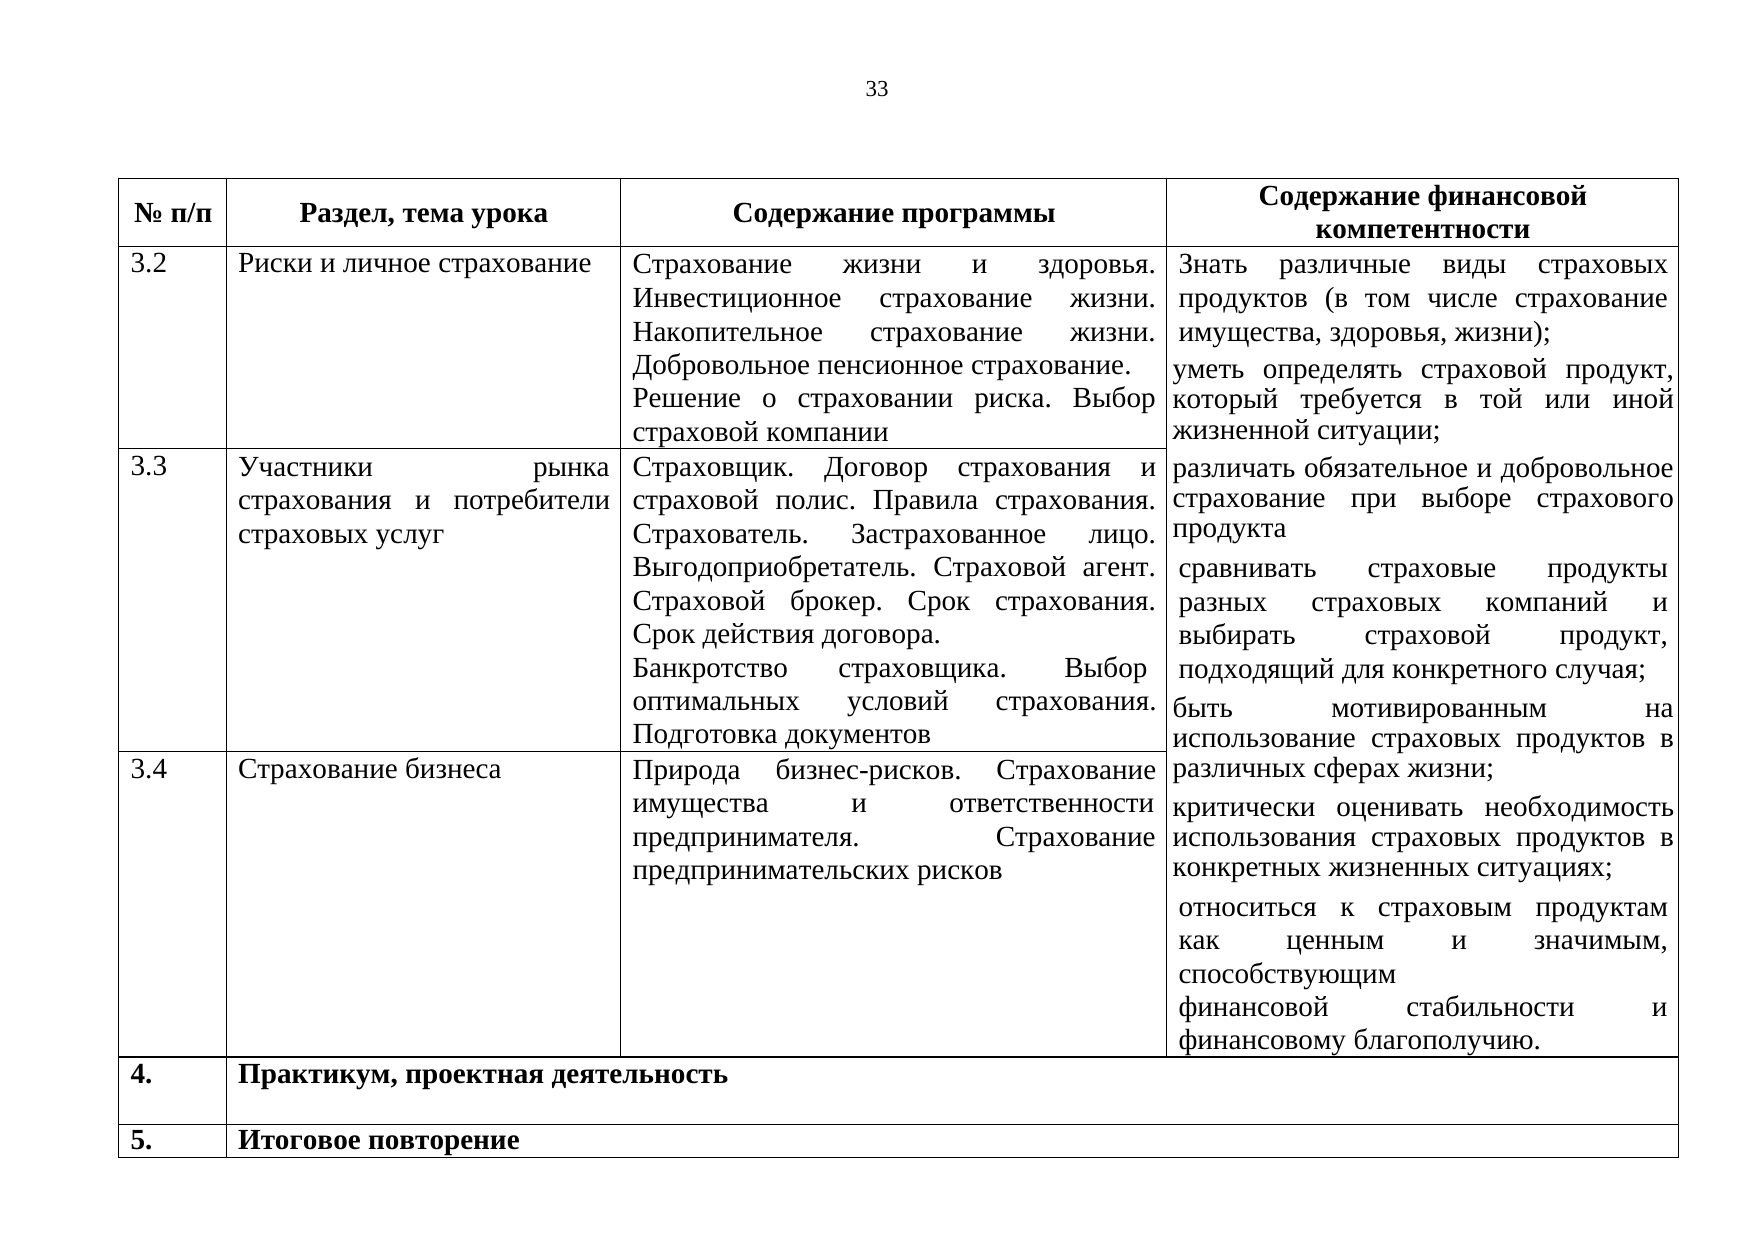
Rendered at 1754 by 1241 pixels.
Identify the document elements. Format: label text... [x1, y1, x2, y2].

table_cell Риски и личное страхование [227, 247, 620, 448]
table_header № п/п [119, 179, 226, 246]
table_cell Знать различные виды страховых продуктов (в том числе страхование имущества, здоровья, жизни); уметь определять страховой продукт, который требуется в той или иной жизненной ситуации; различать обязательное и добровольное страхование при выборе страхового продукта сравнивать страховые продукты разных страховых компаний и выбирать страховой продукт, подходящий для конкретного случая; быть мотивированным на использование страховых продуктов в различных сферах жизни; критически оценивать необходимость использования страховых продуктов в конкретных жизненных ситуациях; относиться к страховым продуктам как ценным и значимым, способствующим финансовой стабильности и финансовому благополучию. [1167, 247, 1678, 1056]
table_cell 5. [119, 1125, 226, 1157]
table_cell Участники рынка страхования и потребители страховых услуг [227, 449, 620, 751]
table_cell Природа бизнес-рисков. Страхование имущества и ответственности предпринимателя. Страхование предпринимательских рисков [621, 752, 1166, 1056]
table_cell 3.2 [119, 247, 226, 448]
table_cell Страхование бизнеса [227, 752, 620, 1056]
table_cell Итоговое повторение [227, 1125, 1678, 1157]
table_cell Страховщик. Договор страхования и страховой полис. Правила страхования. Страхователь. Застрахованное лицо. Выгодоприобретатель. Страховой агент. Страховой брокер. Срок страхования. Срок действия договора. Банкротство страховщика. Выбор оптимальных условий страхования. Подготовка документов [621, 449, 1166, 751]
table_header Содержание программы [621, 179, 1166, 246]
table_cell Страхование жизни и здоровья. Инвестиционное страхование жизни. Накопительное страхование жизни. Добровольное пенсионное страхование. Решение о страховании риска. Выбор страховой компании [621, 247, 1166, 448]
table_header Раздел, тема урока [227, 179, 620, 246]
table_cell 4. [119, 1058, 226, 1123]
table_header Содержание финансовой компетентности [1167, 179, 1678, 246]
table_cell 3.4 [119, 752, 226, 1056]
table_cell Практикум, проектная деятельность [227, 1058, 1678, 1123]
table_cell 3.3 [119, 449, 226, 751]
